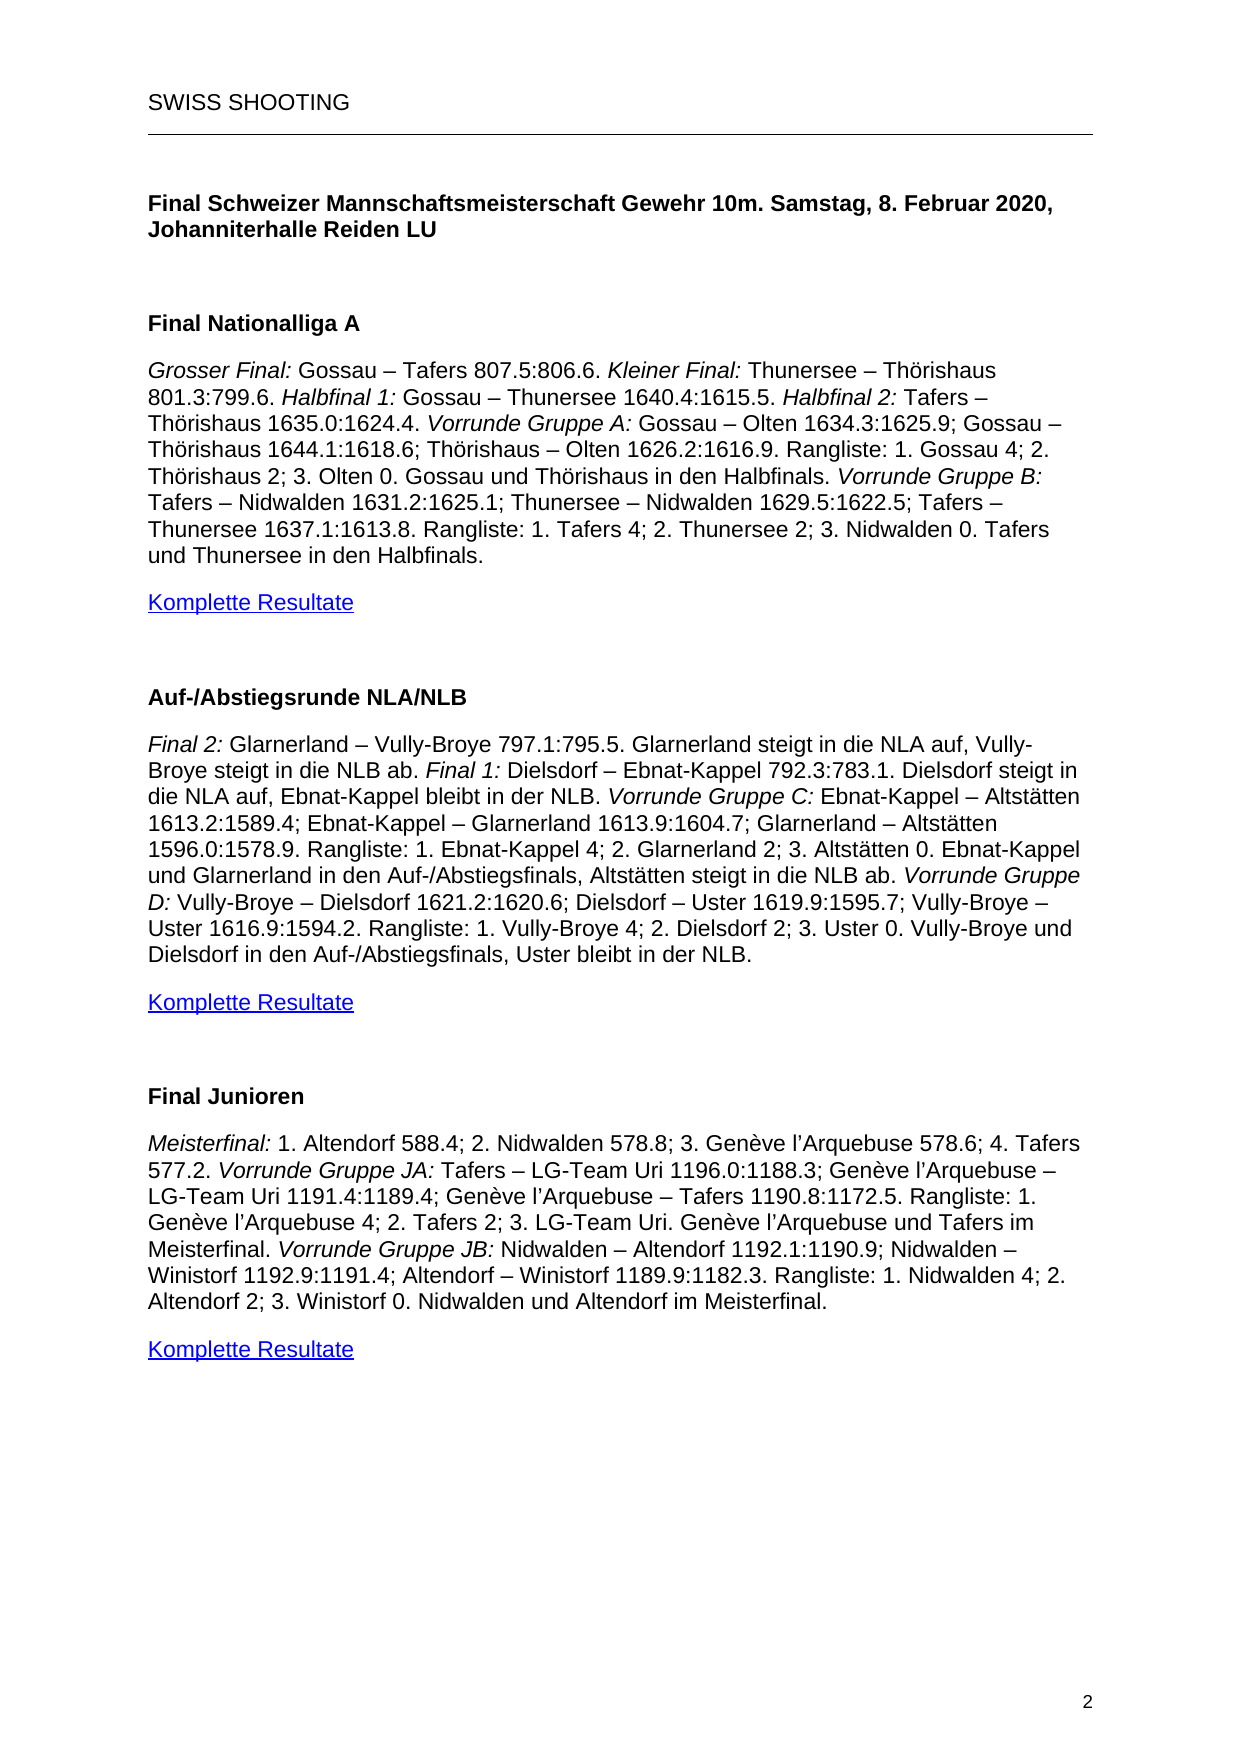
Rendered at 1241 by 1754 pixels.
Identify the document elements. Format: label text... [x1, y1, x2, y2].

text Meisterfinal: 1. Altendorf 588.4; 2. Nidwalden 578.8; 3. Genève l’Arquebuse 578.6; 4. Tafers 577.2. Vorrunde Gruppe JA: Tafers – LG-Team Uri 1196.0:1188.3; Genève l’Arquebuse – LG-Team Uri 1191.4:1189.4; Genève l’Arquebuse – Tafers 1190.8:1172.5. Rangliste: 1. Genève l’Arquebuse 4; 2. Tafers 2; 3. LG-Team Uri. Genève l’Arquebuse und Tafers im Meisterfinal. Vorrunde Gruppe JB: Nidwalden – Altendorf 1192.1:1190.9; Nidwalden – Winistorf 1192.9:1191.4; Altendorf – Winistorf 1189.9:1182.3. Rangliste: 1. Nidwalden 4; 2. Altendorf 2; 3. Winistorf 0. Nidwalden und Altendorf im Meisterfinal. [148, 1130, 1093, 1315]
text Komplette Resultate [148, 589, 1093, 615]
text Final Junioren [148, 1083, 1093, 1109]
text Grosser Final: Gossau – Tafers 807.5:806.6. Kleiner Final: Thunersee – Thörishaus 801.3:799.6. Halbfinal 1: Gossau – Thunersee 1640.4:1615.5. Halbfinal 2: Tafers – Thörishaus 1635.0:1624.4. Vorrunde Gruppe A: Gossau – Olten 1634.3:1625.9; Gossau – Thörishaus 1644.1:1618.6; Thörishaus – Olten 1626.2:1616.9. Rangliste: 1. Gossau 4; 2. Thörishaus 2; 3. Olten 0. Gossau und Thörishaus in den Halbfinals. Vorrunde Gruppe B: Tafers – Nidwalden 1631.2:1625.1; Thunersee – Nidwalden 1629.5:1622.5; Tafers – Thunersee 1637.1:1613.8. Rangliste: 1. Tafers 4; 2. Thunersee 2; 3. Nidwalden 0. Tafers und Thunersee in den Halbfinals. [148, 357, 1093, 568]
text Komplette Resultate [148, 1336, 1093, 1362]
text Auf-/Abstiegsrunde NLA/NLB [148, 683, 1093, 710]
text Final Nationalliga A [148, 310, 1093, 337]
text Komplette Resultate [148, 989, 1093, 1015]
text Final 2: Glarnerland – Vully-Broye 797.1:795.5. Glarnerland steigt in die NLA auf, Vully-Broye steigt in die NLB ab. Final 1: Dielsdorf – Ebnat-Kappel 792.3:783.1. Dielsdorf steigt in die NLA auf, Ebnat-Kappel bleibt in der NLB. Vorrunde Gruppe C: Ebnat-Kappel – Altstätten 1613.2:1589.4; Ebnat-Kappel – Glarnerland 1613.9:1604.7; Glarnerland – Altstätten 1596.0:1578.9. Rangliste: 1. Ebnat-Kappel 4; 2. Glarnerland 2; 3. Altstätten 0. Ebnat-Kappel und Glarnerland in den Auf-/Abstiegsfinals, Altstätten steigt in die NLB ab. Vorrunde Gruppe D: Vully-Broye – Dielsdorf 1621.2:1620.6; Dielsdorf – Uster 1619.9:1595.7; Vully-Broye – Uster 1616.9:1594.2. Rangliste: 1. Vully-Broye 4; 2. Dielsdorf 2; 3. Uster 0. Vully-Broye und Dielsdorf in den Auf-/Abstiegsfinals, Uster bleibt in der NLB. [148, 731, 1093, 968]
text Final Schweizer Mannschaftsmeisterschaft Gewehr 10m. Samstag, 8. Februar 2020, Johanniterhalle Reiden LU [148, 189, 1093, 242]
